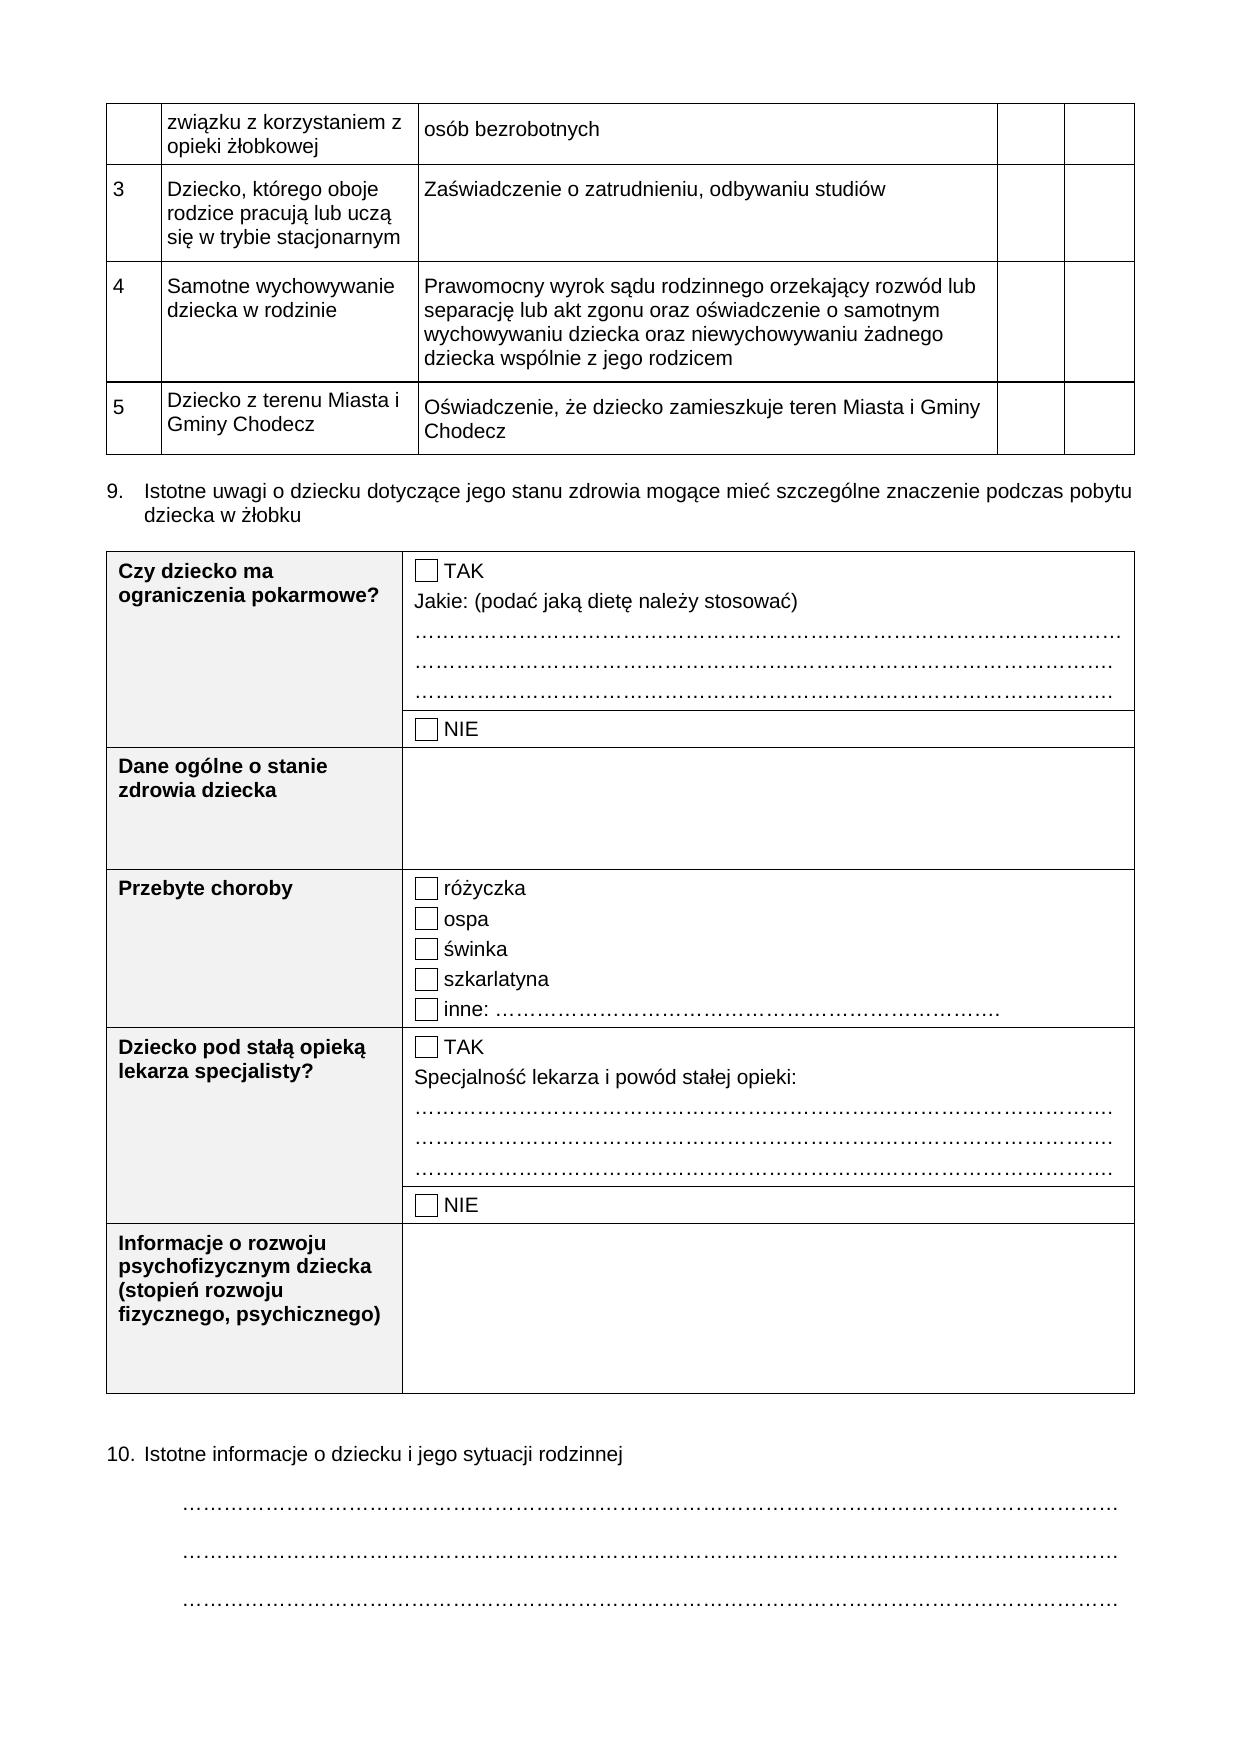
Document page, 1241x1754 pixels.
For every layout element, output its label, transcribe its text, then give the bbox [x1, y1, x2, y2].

table_cell [998, 262, 1064, 381]
table_cell Oświadczenie, że dziecko zamieszkuje teren Miasta i Gminy Chodecz [419, 383, 997, 454]
table_cell [403, 748, 1134, 869]
table_cell 2 [107, 104, 161, 164]
table_header TAK Jakie: (podać jaką dietę należy stosować) ………………………………………………………………………………………… ……………………………………………….………………………………………. ………………………………………………………….……………………………. [403, 552, 1134, 709]
table_cell Przebyte choroby [107, 870, 402, 1027]
table_cell [998, 104, 1064, 164]
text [181, 1491, 1134, 1611]
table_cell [419, 104, 997, 164]
table_cell [998, 383, 1064, 454]
table_cell [1065, 262, 1134, 381]
table_cell [403, 1224, 1134, 1393]
table_cell [1065, 383, 1134, 454]
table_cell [162, 104, 418, 164]
table_cell 4 [107, 262, 161, 381]
table_cell Informacje o rozwoju psychofizycznym dziecka (stopień rozwoju fizycznego, psychicznego) [107, 1224, 402, 1393]
table_cell Zaświadczenie o zatrudnieniu, odbywaniu studiów [419, 165, 997, 261]
table_header Czy dziecko ma ograniczenia pokarmowe? [107, 552, 402, 747]
table_cell TAK Specjalność lekarza i powód stałej opieki: ………………………………………………………….……………………………. ………………………………………………………….……………………………. ………………………………………………………….……………………………. [403, 1028, 1134, 1186]
table_cell różyczka ospa świnka szkarlatyna inne: ………………………………………………………………. [403, 870, 1134, 1027]
table_cell Dziecko, którego oboje rodzice pracują lub uczą się w trybie stacjonarnym [162, 165, 418, 261]
table_cell NIE [403, 711, 1134, 747]
table_cell Prawomocny wyrok sądu rodzinnego orzekający rozwód lub separację lub akt zgonu oraz oświadczenie o samotnym wychowywaniu dziecka oraz niewychowywaniu żadnego dziecka wspólnie z jego rodzicem [419, 262, 997, 381]
table_cell 3 [107, 165, 161, 261]
table_cell Dziecko pod stałą opieką lekarza specjalisty? [107, 1028, 402, 1223]
table_cell NIE [403, 1187, 1134, 1223]
table_cell Dane ogólne o stanie zdrowia dziecka [107, 748, 402, 869]
table_cell [998, 165, 1064, 261]
list Istotne uwagi o dziecku dotyczące jego stanu zdrowia mogące mieć szczególne znaczenie podczas pobytu dziecka w żłobku [106, 479, 1134, 527]
table_cell 5 [107, 383, 161, 454]
table_cell [1065, 165, 1134, 261]
table_cell [1065, 104, 1134, 164]
table_cell Samotne wychowywanie dziecka w rodzinie [162, 262, 418, 381]
list Istotne informacje o dziecku i jego sytuacji rodzinnej [106, 1442, 1134, 1466]
table_cell Dziecko z terenu Miasta i Gminy Chodecz [162, 383, 418, 454]
